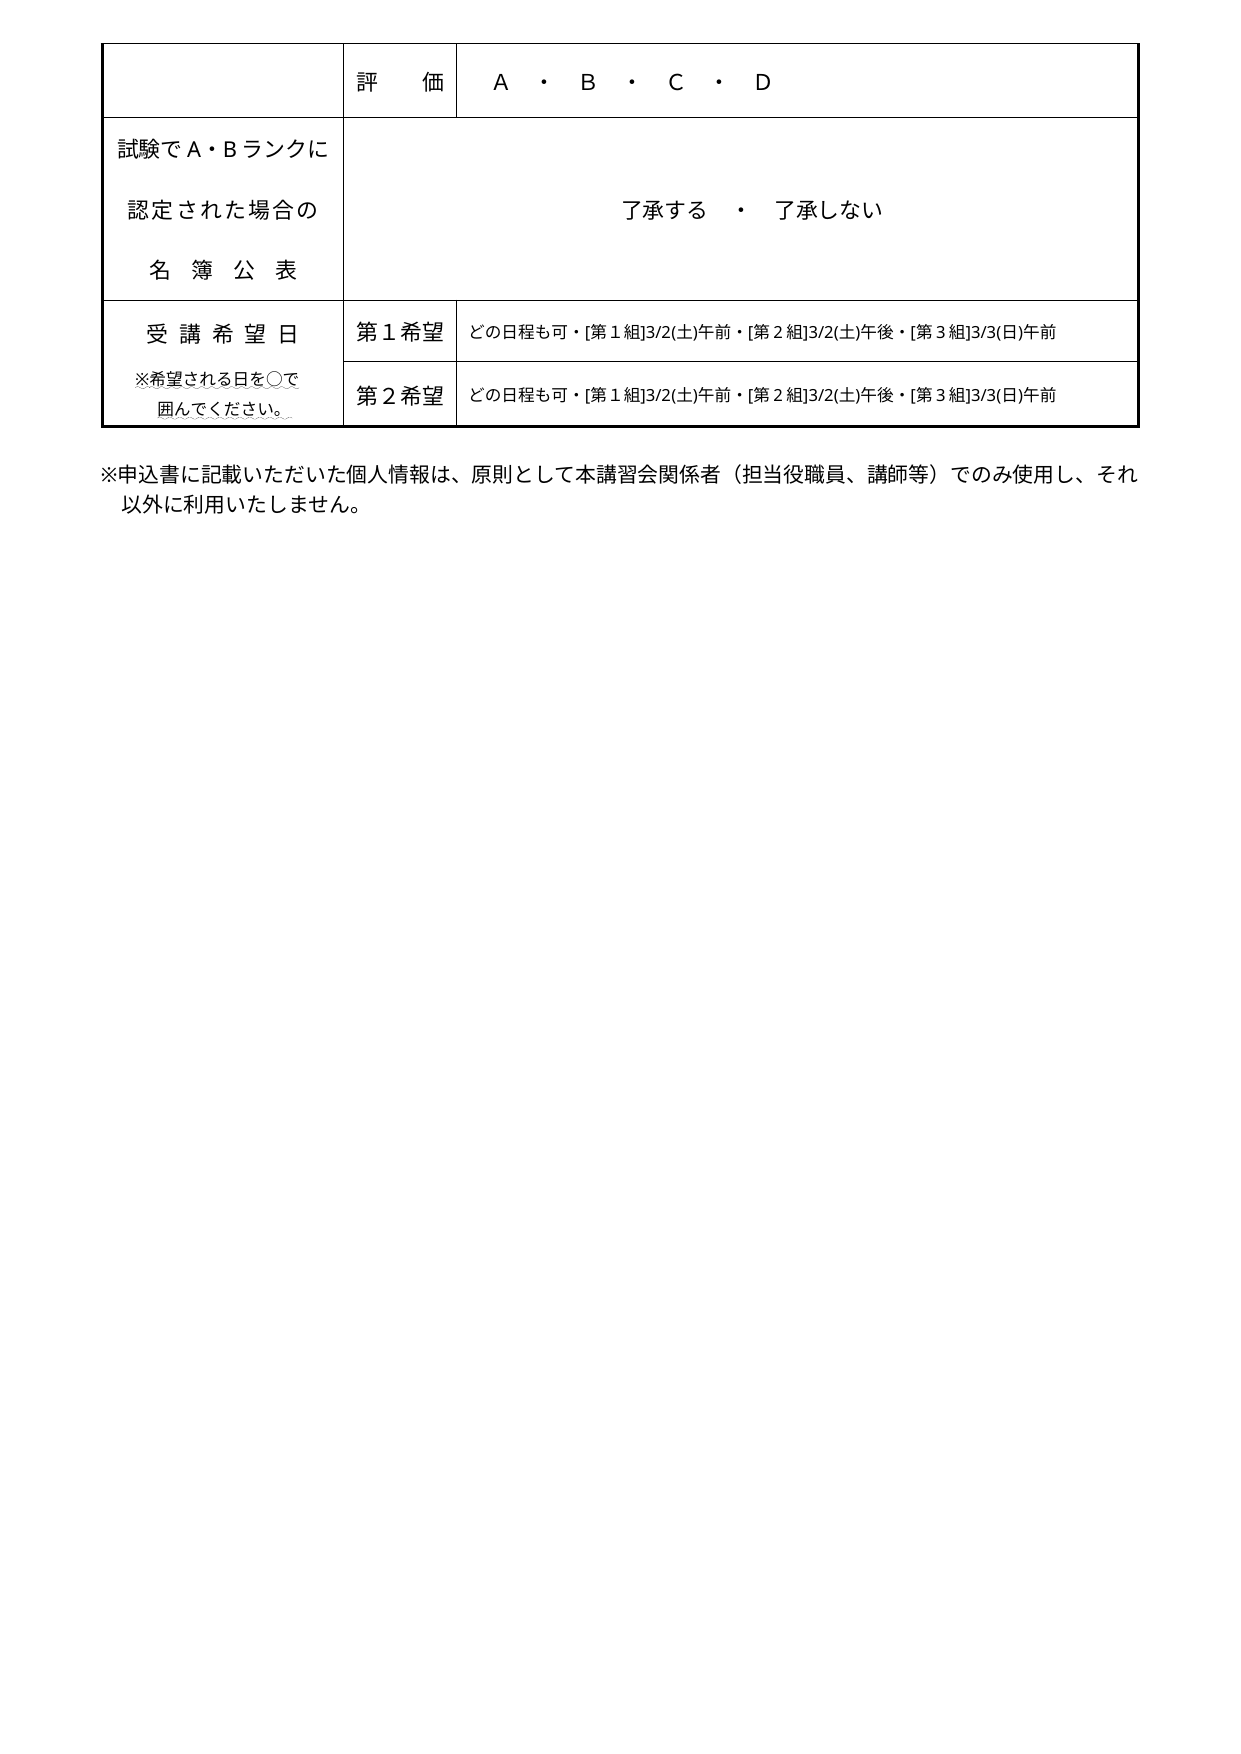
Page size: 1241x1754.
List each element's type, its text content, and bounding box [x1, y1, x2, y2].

table_cell 第２希望 [344, 362, 456, 425]
table_cell 受講希望日 ※希望される日を○で 囲んでください。 [104, 301, 343, 425]
table_cell 第１希望 [344, 301, 456, 361]
table_cell どの日程も可・[第１組]3/2(土)午前・[第2組]3/2(土)午後・[第3組]3/3(日)午前 [457, 362, 1137, 425]
table_cell 試験でA・Bランクに認定された場合の 名簿公表 [104, 118, 343, 299]
table_cell 評 価 [344, 44, 456, 117]
table_cell Ａ ・ Ｂ ・ Ｃ ・ Ｄ [457, 44, 1137, 117]
text ※申込書に記載いただいた個人情報は、原則として本講習会関係者（担当役職員、講師等）でのみ使用し、それ以外に利用いたしません。 [100, 458, 1140, 519]
table_cell どの日程も可・[第１組]3/2(土)午前・[第2組]3/2(土)午後・[第3組]3/3(日)午前 [457, 301, 1137, 361]
table_cell 了承する ・ 了承しない [344, 118, 1137, 299]
